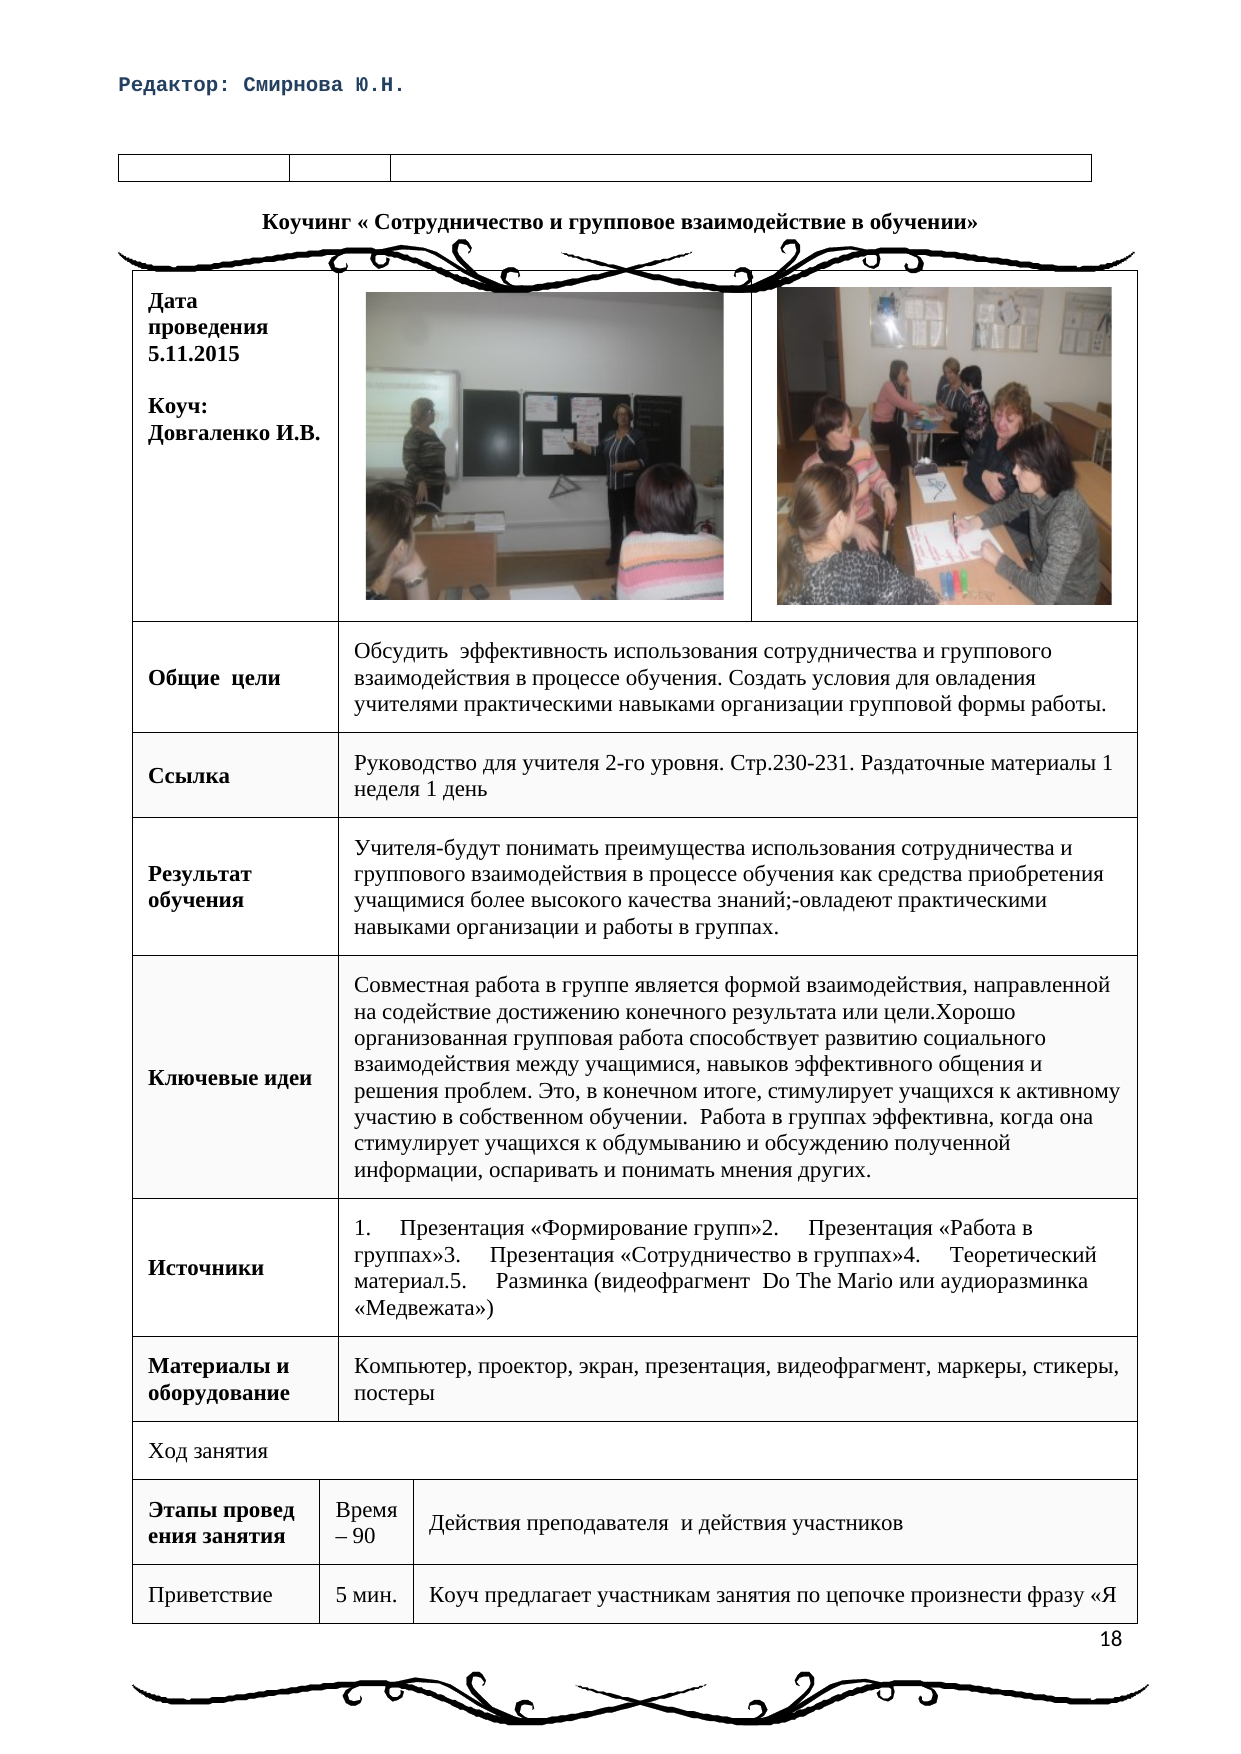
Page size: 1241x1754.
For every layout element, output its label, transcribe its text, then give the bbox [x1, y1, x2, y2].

table_cell 5 мин. [320, 1565, 413, 1623]
table_cell Учителя-будут понимать преимущества использования сотрудничества и группового взаимодействия в процессе обучения как средства приобретения учащимися более высокого качества знаний;-овладеют практическими навыками организации и работы в группах. [339, 818, 1137, 955]
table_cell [414, 1565, 1137, 1623]
table_header Дата проведения 5.11.2015 Коуч: Довгаленко И.В. [133, 271, 338, 621]
table_header [752, 271, 1137, 621]
table_cell Время – 90 [320, 1480, 413, 1564]
table_cell Ключевые идеи [133, 956, 338, 1198]
table_cell Руководство для учителя 2-го уровня. Стр.230-231. Раздаточные материалы 1 неделя 1 день [339, 733, 1137, 817]
table_cell Ход занятия [133, 1422, 1137, 1479]
table_cell Совместная работа в группе является формой взаимодействия, направленной на содействие достижению конечного результата или цели.Хорошо организованная групповая работа способствует развитию социального взаимодействия между учащимися, навыков эффективного общения и решения проблем. Это, в конечном итоге, стимулирует учащихся к активному участию в собственном обучении. Работа в группах эффективна, когда она стимулирует учащихся к обдумыванию и обсуждению полученной информации, оспаривать и понимать мнения других. [339, 956, 1137, 1198]
table_cell Действия преподавателя и действия участников [414, 1480, 1137, 1564]
table_cell Приветствие [133, 1565, 319, 1623]
table_cell Обсудить эффективность использования сотрудничества и группового взаимодействия в процессе обучения. Создать условия для овладения учителями практическими навыками организации групповой формы работы. [339, 622, 1137, 732]
table_cell Источники [133, 1199, 338, 1336]
table_cell Ссылка [133, 733, 338, 817]
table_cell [391, 155, 1091, 181]
picture [777, 287, 1112, 605]
table_cell Компьютер, проектор, экран, презентация, видеофрагмент, маркеры, стикеры, постеры [339, 1337, 1137, 1421]
table_cell Результат обучения [133, 818, 338, 955]
table_cell Этапы проведения занятия [133, 1480, 319, 1564]
table_cell Общие цели [133, 622, 338, 732]
table_header [339, 271, 751, 621]
picture [365, 292, 724, 600]
table_cell 1. Презентация «Формирование групп»2. Презентация «Работа в группах»3. Презентация «Сотрудничество в группах»4. Теоретический материал.5. Разминка (видеофрагмент Do The Mario или аудиоразминка «Медвежата») [339, 1199, 1137, 1336]
table_cell Материалы и оборудование [133, 1337, 338, 1421]
text Коучинг « Сотрудничество и групповое взаимодействие в обучении» [118, 208, 1122, 235]
